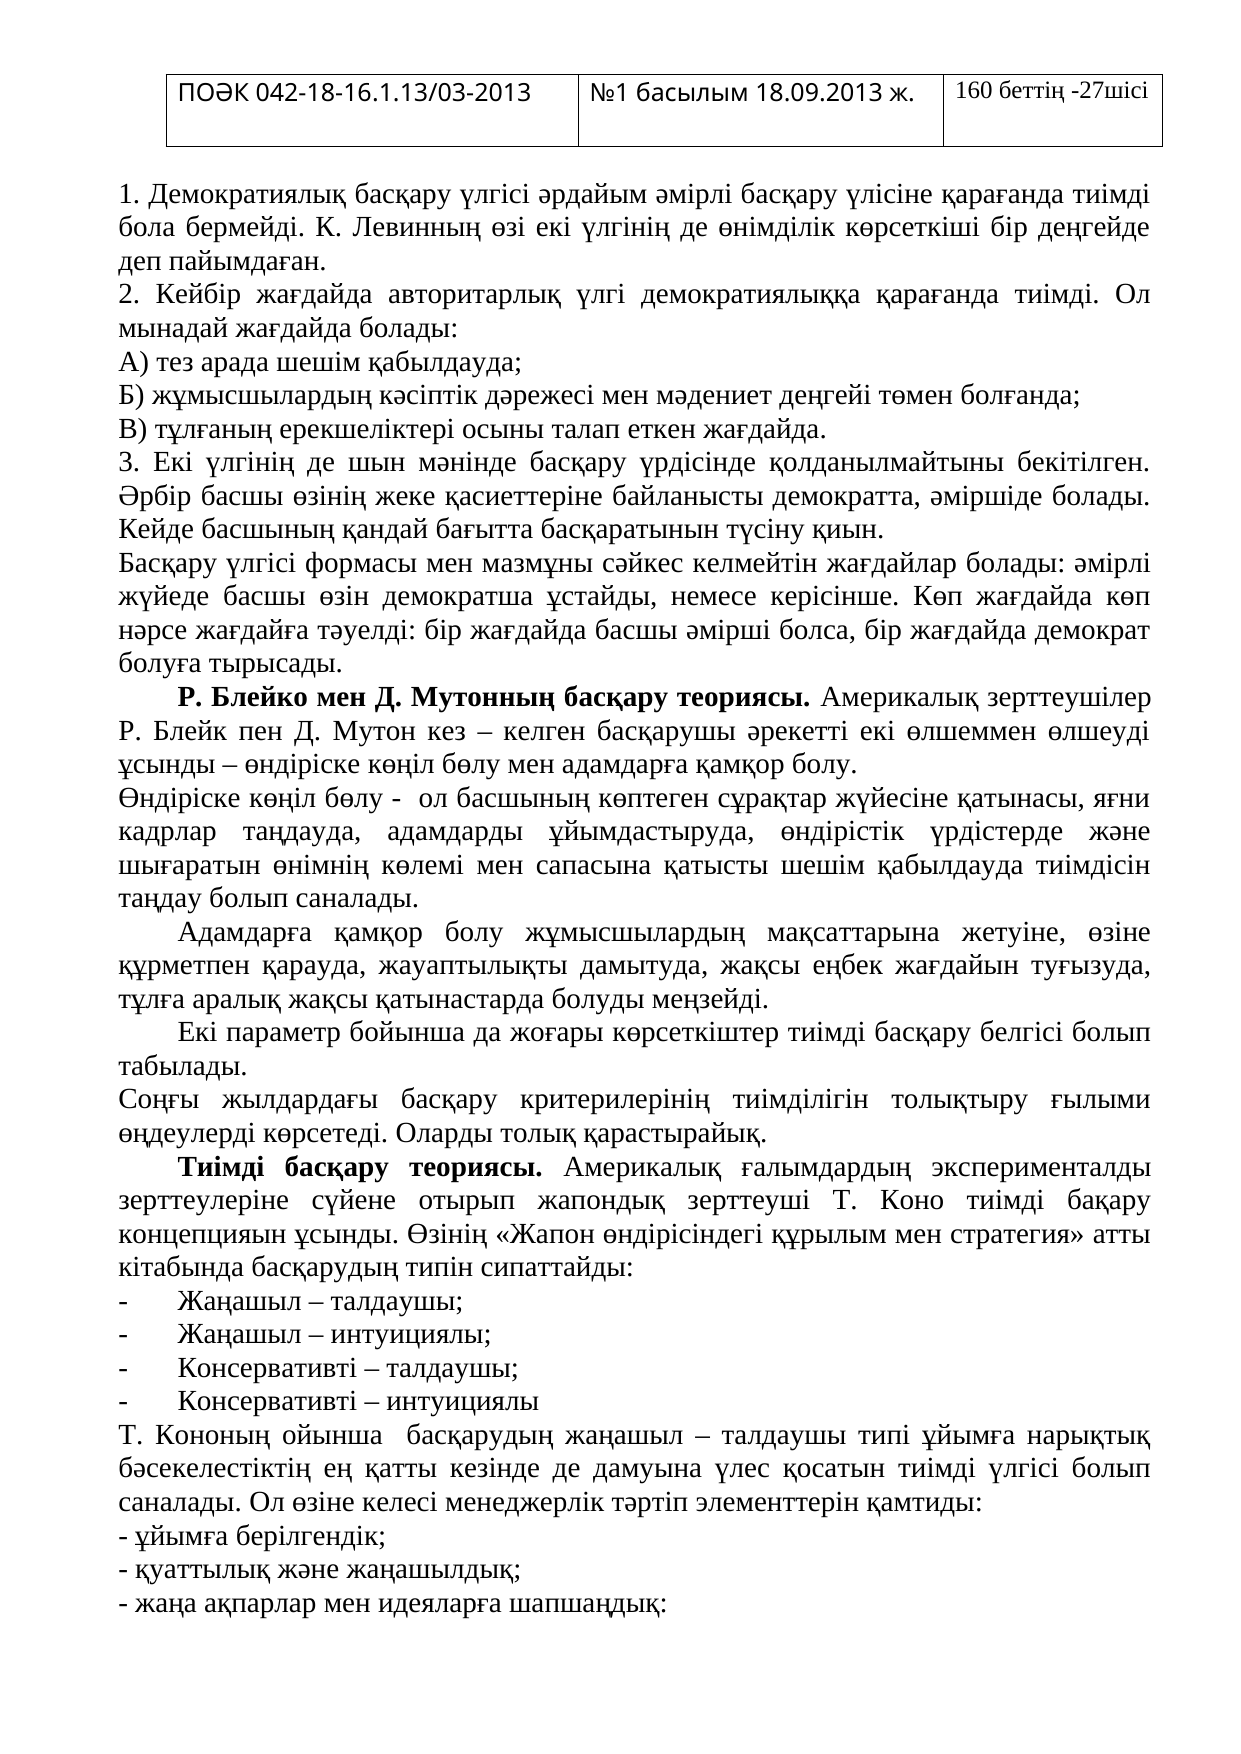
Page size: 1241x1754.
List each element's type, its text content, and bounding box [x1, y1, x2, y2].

text Екі параметр бойынша да жоғары көрсеткіштер тиімді басқару белгісі болып табылады. [118, 1014, 1152, 1082]
text Тиімді басқару теориясы. Америкалық ғалымдардың эксперименталды зерттеулеріне сүйене отырып жапондық зерттеуші Т. Коно тиімді бақару концепцияын ұсынды. Өзінің «Жапон өндірісіндегі құрылым мен стратегия» атты кітабында басқарудың типін сипаттайды: [118, 1149, 1152, 1283]
text Р. Блейко мен Д. Мутонның басқару теориясы. Америкалық зерттеушілер Р. Блейк пен Д. Мутон кез – келген басқарушы әрекетті екі өлшеммен өлшеуді ұсынды – өндіріске көңіл бөлу мен адамдарға қамқор болу. [118, 679, 1152, 780]
text 3. Екі үлгінің де шын мәнінде басқару үрдісінде қолданылмайтыны бекітілген. Әрбір басшы өзінің жеке қасиеттеріне байланысты демократта, әміршіде болады. Кейде басшының қандай бағытта басқаратынын түсіну қиын. [118, 444, 1152, 545]
text - қуаттылық және жаңашылдық; [118, 1551, 1152, 1585]
text 2. Кейбір жағдайда авторитарлық үлгі демократиялыққа қарағанда тиімді. Ол мынадай жағдайда болады: [118, 277, 1152, 344]
list Консервативті – талдаушы; [118, 1350, 1152, 1383]
text 1. Демократиялық басқару үлгісі әрдайым әмірлі басқару үлісіне қарағанда тиімді бола бермейді. К. Левинның өзі екі үлгінің де өнімділік көрсеткіші бір деңгейде деп пайымдаған. [118, 176, 1152, 277]
list Жаңашыл – интуициялы; [118, 1316, 1152, 1350]
text Соңғы жылдардағы басқару критерилерінің тиімділігін толықтыру ғылыми өңдеулерді көрсетеді. Оларды толық қарастырайық. [118, 1082, 1152, 1149]
text Б) жұмысшылардың кәсіптік дәрежесі мен мәдениет деңгейі төмен болғанда; [118, 377, 1152, 411]
list Жаңашыл – талдаушы; [118, 1283, 1152, 1316]
list Консервативті – интуициялы [118, 1383, 1152, 1417]
text В) тұлғаның ерекшеліктері осыны талап еткен жағдайда. [118, 411, 1152, 444]
text Адамдарға қамқор болу жұмысшылардың мақсаттарына жетуіне, өзіне құрметпен қарауда, жауаптылықты дамытуда, жақсы еңбек жағдайын туғызуда, тұлға аралық жақсы қатынастарда болуды меңзейді. [118, 914, 1152, 1014]
text - жаңа ақпарлар мен идеяларға шапшаңдық: [118, 1585, 1152, 1618]
text А) тез арада шешім қабылдауда; [118, 344, 1152, 377]
text Өндіріске көңіл бөлу - ол басшының көптеген сұрақтар жүйесіне қатынасы, яғни кадрлар таңдауда, адамдарды ұйымдастыруда, өндірістік үрдістерде және шығаратын өнімнің көлемі мен сапасына қатысты шешім қабылдауда тиімдісін таңдау болып саналады. [118, 780, 1152, 914]
text Басқару үлгісі формасы мен мазмұны сәйкес келмейтін жағдайлар болады: әмірлі жүйеде басшы өзін демократша ұстайды, немесе керісінше. Көп жағдайда көп нәрсе жағдайға тәуелді: бір жағдайда басшы әмірші болса, бір жағдайда демократ болуға тырысады. [118, 545, 1152, 679]
text Т. Кононың ойынша басқарудың жаңашыл – талдаушы типі ұйымға нарықтық бәсекелестіктің ең қатты кезінде де дамуына үлес қосатын тиімді үлгісі болып саналады. Ол өзіне келесі менеджерлік тәртіп элементтерін қамтиды: [118, 1417, 1152, 1518]
text - ұйымға берілгендік; [118, 1518, 1152, 1551]
